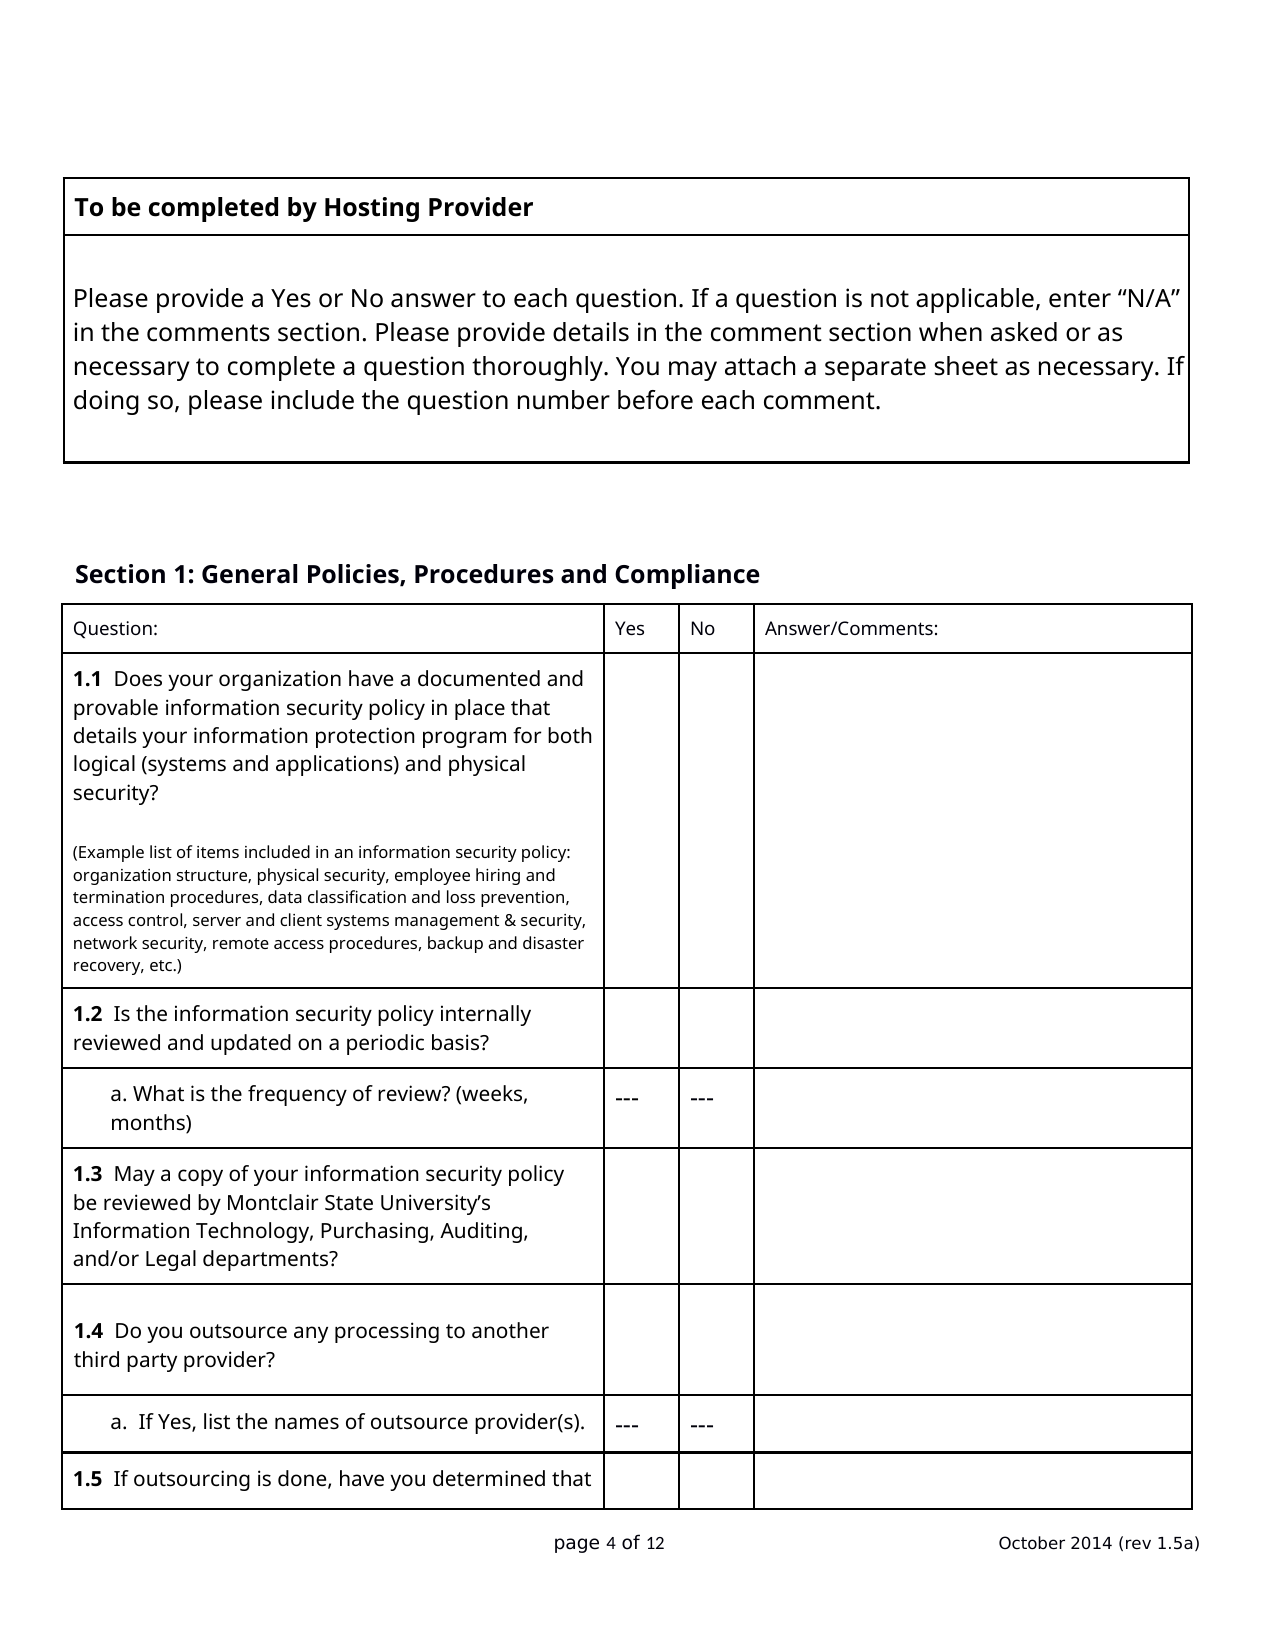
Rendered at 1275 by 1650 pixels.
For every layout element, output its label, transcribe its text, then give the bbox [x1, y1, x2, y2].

table_cell [755, 1396, 1191, 1451]
table_cell --- [605, 1069, 678, 1147]
table_cell [755, 989, 1191, 1067]
table_cell [755, 1149, 1191, 1283]
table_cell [63, 1454, 603, 1508]
table_cell [680, 1454, 753, 1508]
table_cell Please provide a Yes or No answer to each question. If a question is not applicable, enter “N/A” in the comments section. Please provide details in the comment section when asked or as necessary to complete a question thoroughly. You may attach a separate sheet as necessary. If doing so, please include the question number before each comment. [65, 236, 1188, 461]
table_cell [755, 1069, 1191, 1147]
table_cell [680, 654, 753, 987]
table_cell [605, 1149, 678, 1283]
table_cell a. What is the frequency of review? (weeks, months) [63, 1069, 603, 1147]
table_cell [755, 654, 1191, 987]
table_cell [755, 1285, 1191, 1394]
table_cell 1.2 Is the information security policy internally reviewed and updated on a periodic basis? [63, 989, 603, 1067]
text Section 1: General Policies, Procedures and Compliance [75, 557, 1200, 591]
table_cell --- [680, 1396, 753, 1451]
table_cell 1.1 Does your organization have a documented and provable information security policy in place that details your information protection program for both logical (systems and applications) and physical security? (Example list of items included in an information security policy: organization structure, physical security, employee hiring and termination procedures, data classification and loss prevention, access control, server and client systems management & security, network security, remote access procedures, backup and disaster recovery, etc.) [63, 654, 603, 987]
table_cell [755, 1454, 1191, 1508]
table_cell 1.3 May a copy of your information security policy be reviewed by Montclair State University’s Information Technology, Purchasing, Auditing, and/or Legal departments? [63, 1149, 603, 1283]
table_cell [605, 1285, 678, 1394]
table_header Yes [605, 605, 678, 652]
table_cell [680, 989, 753, 1067]
table_cell [605, 654, 678, 987]
table_cell 1.4 Do you outsource any processing to another third party provider? [63, 1285, 603, 1394]
table_header Answer/Comments: [755, 605, 1191, 652]
table_cell [605, 1454, 678, 1508]
table_header Question: [63, 605, 603, 652]
table_cell --- [605, 1396, 678, 1451]
table_cell [680, 1285, 753, 1394]
table_cell [680, 1149, 753, 1283]
table_cell a. If Yes, list the names of outsource provider(s). [63, 1396, 603, 1451]
table_header No [680, 605, 753, 652]
table_cell --- [680, 1069, 753, 1147]
table_cell [605, 989, 678, 1067]
table_header To be completed by Hosting Provider [65, 179, 1188, 234]
